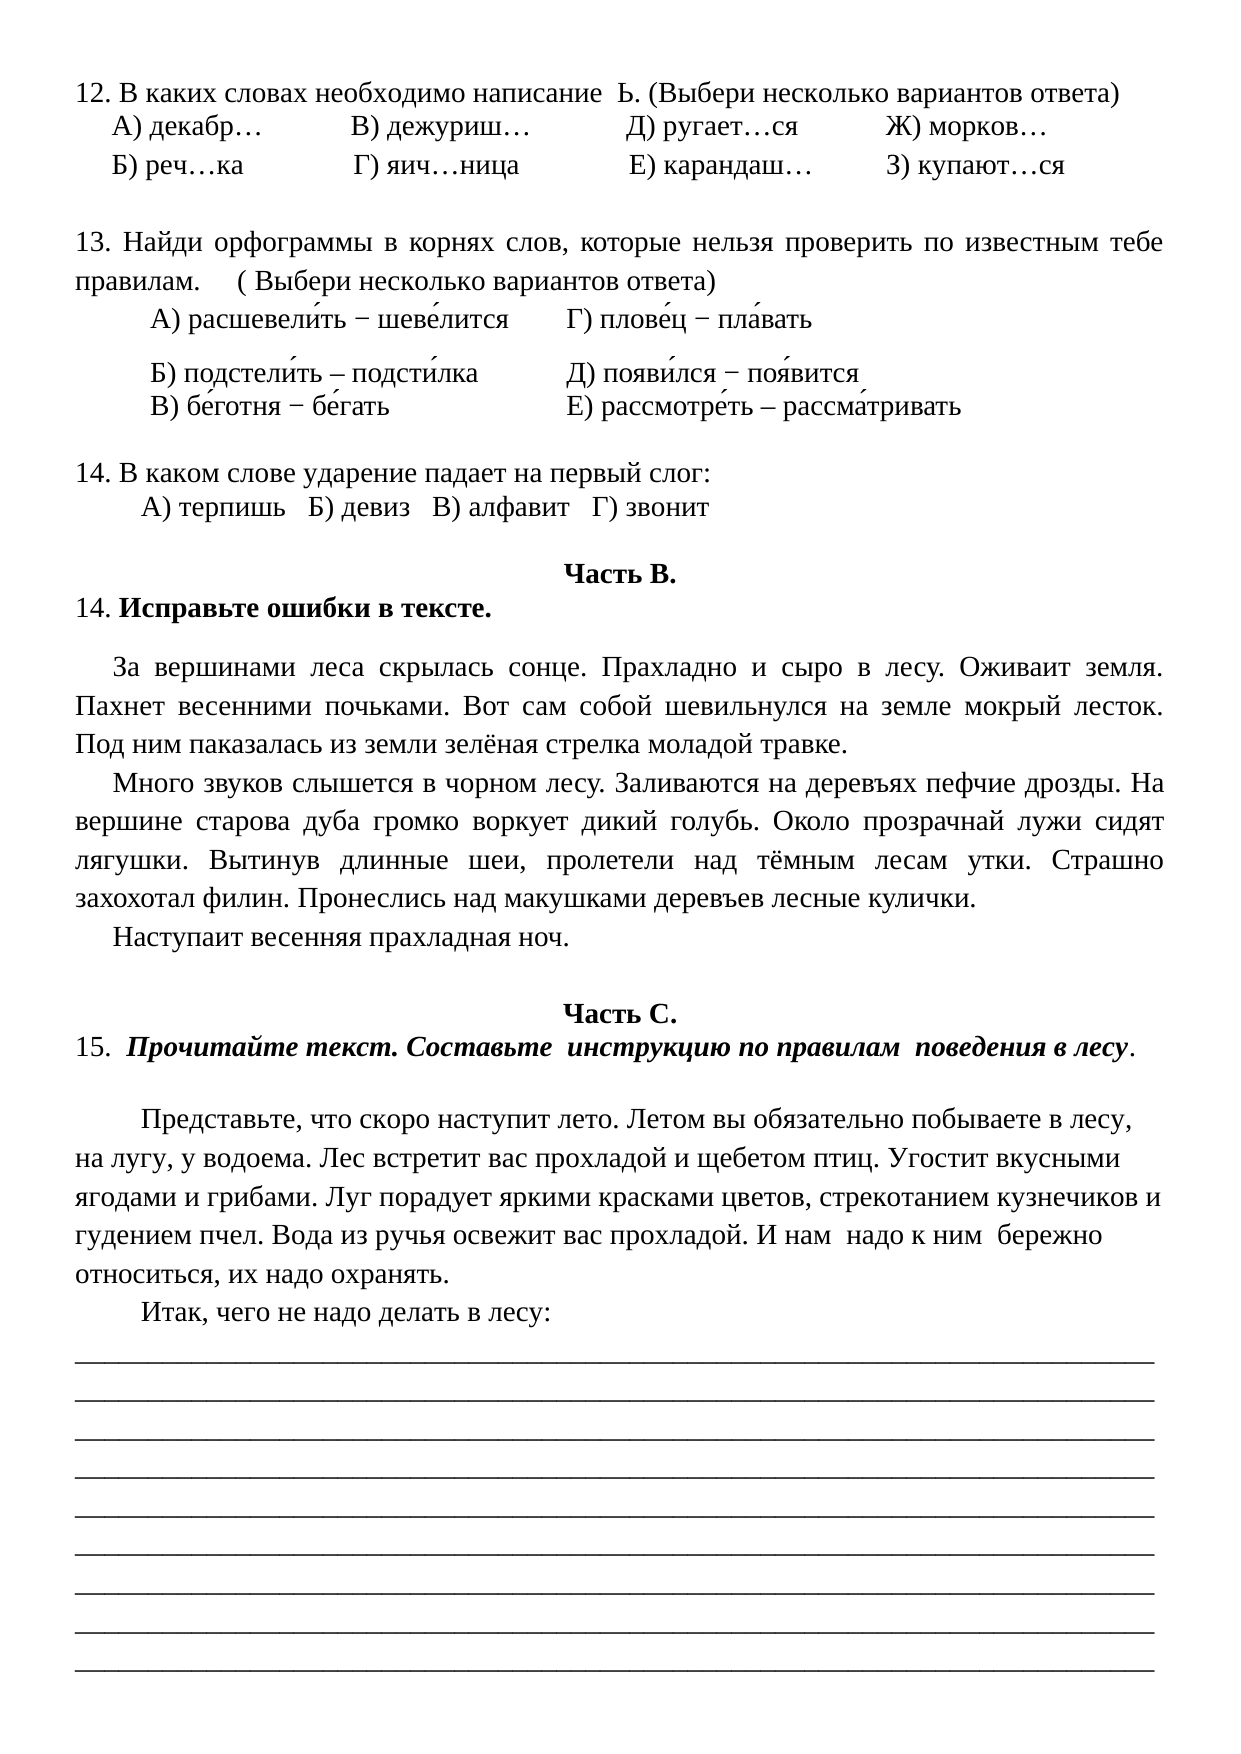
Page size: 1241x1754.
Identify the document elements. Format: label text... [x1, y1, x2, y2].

table_cell Д) появи́лся − поя́вится [548, 355, 1061, 388]
text Представьте, что скоро наступит лето. Летом вы обязательно побываете в лесу, на лугу, у водоема. Лес встретит вас прохладой и щебетом птиц. Угостит вкусными ягодами и грибами. Луг порадует яркими красками цветов, стрекотанием кузнечиков и гудением пчел. Вода из ручья освежит вас прохладой. И нам надо к ним бережно относиться, их надо охранять. [75, 1063, 1165, 1289]
text Наступаит весенняя прахладная ноч. [75, 919, 1165, 952]
text Б) реч…ка Г) яич…ница Е) карандаш… З) купают…ся [75, 147, 1165, 181]
text Часть С. [75, 996, 1165, 1029]
text 14. Исправьте ошибки в тексте. [75, 590, 1165, 623]
table_header Г) плове́ц − пла́вать [548, 301, 1061, 355]
text Часть В. [75, 556, 1165, 590]
text Много звуков слышется в чорном лесу. Заливаются на деревъях пефчие дрозды. На вершине старова дуба громко воркует дикий голубь. Около прозрачнай лужи сидят лягушки. Вытинув длинные шеи, пролетели над тёмным лесам утки. Страшно захохотал филин. Пронеслись над макушками деревъев лесные кулички. [75, 765, 1165, 914]
text 12. В каких словах необходимо написание Ь. (Выбери несколько вариантов ответа) [75, 75, 1165, 108]
text 14. В каком слове ударение падает на первый слог: [75, 456, 1165, 489]
text За вершинами леса скрылась сонце. Прахладно и сыро в лесу. Оживаит земля. Пахнет весенними почьками. Вот сам собой шевильнулся на земле мокрый лесток. Под ним паказалась из земли зелёная стрелка моладой травке. [75, 649, 1165, 760]
text 13. Найди орфограммы в корнях слов, которые нельзя проверить по известным тебе правилам. ( Выбери несколько вариантов ответа) [75, 224, 1165, 296]
text А) декабр… В) дежуриш… Д) ругает…ся Ж) морков… [75, 108, 1165, 142]
text 15. Прочитайте текст. Составьте инструкцию по правилам поведения в лесу. [75, 1029, 1165, 1063]
text А) терпишь Б) девиз В) алфавит Г) звонит [75, 489, 1165, 523]
table_cell Б) подстели́ть – подсти́лка [139, 355, 547, 388]
text Итак, чего не надо делать в лесу: [75, 1294, 1165, 1328]
table_cell В) бе́готня − бе́гать [139, 389, 547, 456]
text __________________________________________________________________________________________________________________________________________________________________________________________________________________________________________________________________________________________________________________________________________________________________________________________________________________________________________________________________________________________________________________________________________________________________________________________________________________________________________________________________________________________ [75, 1333, 1165, 1675]
table_cell Е) рассмотре́ть – рассма́тривать [548, 389, 1061, 456]
table_header А) расшевели́ть − шеве́лится [139, 301, 547, 355]
